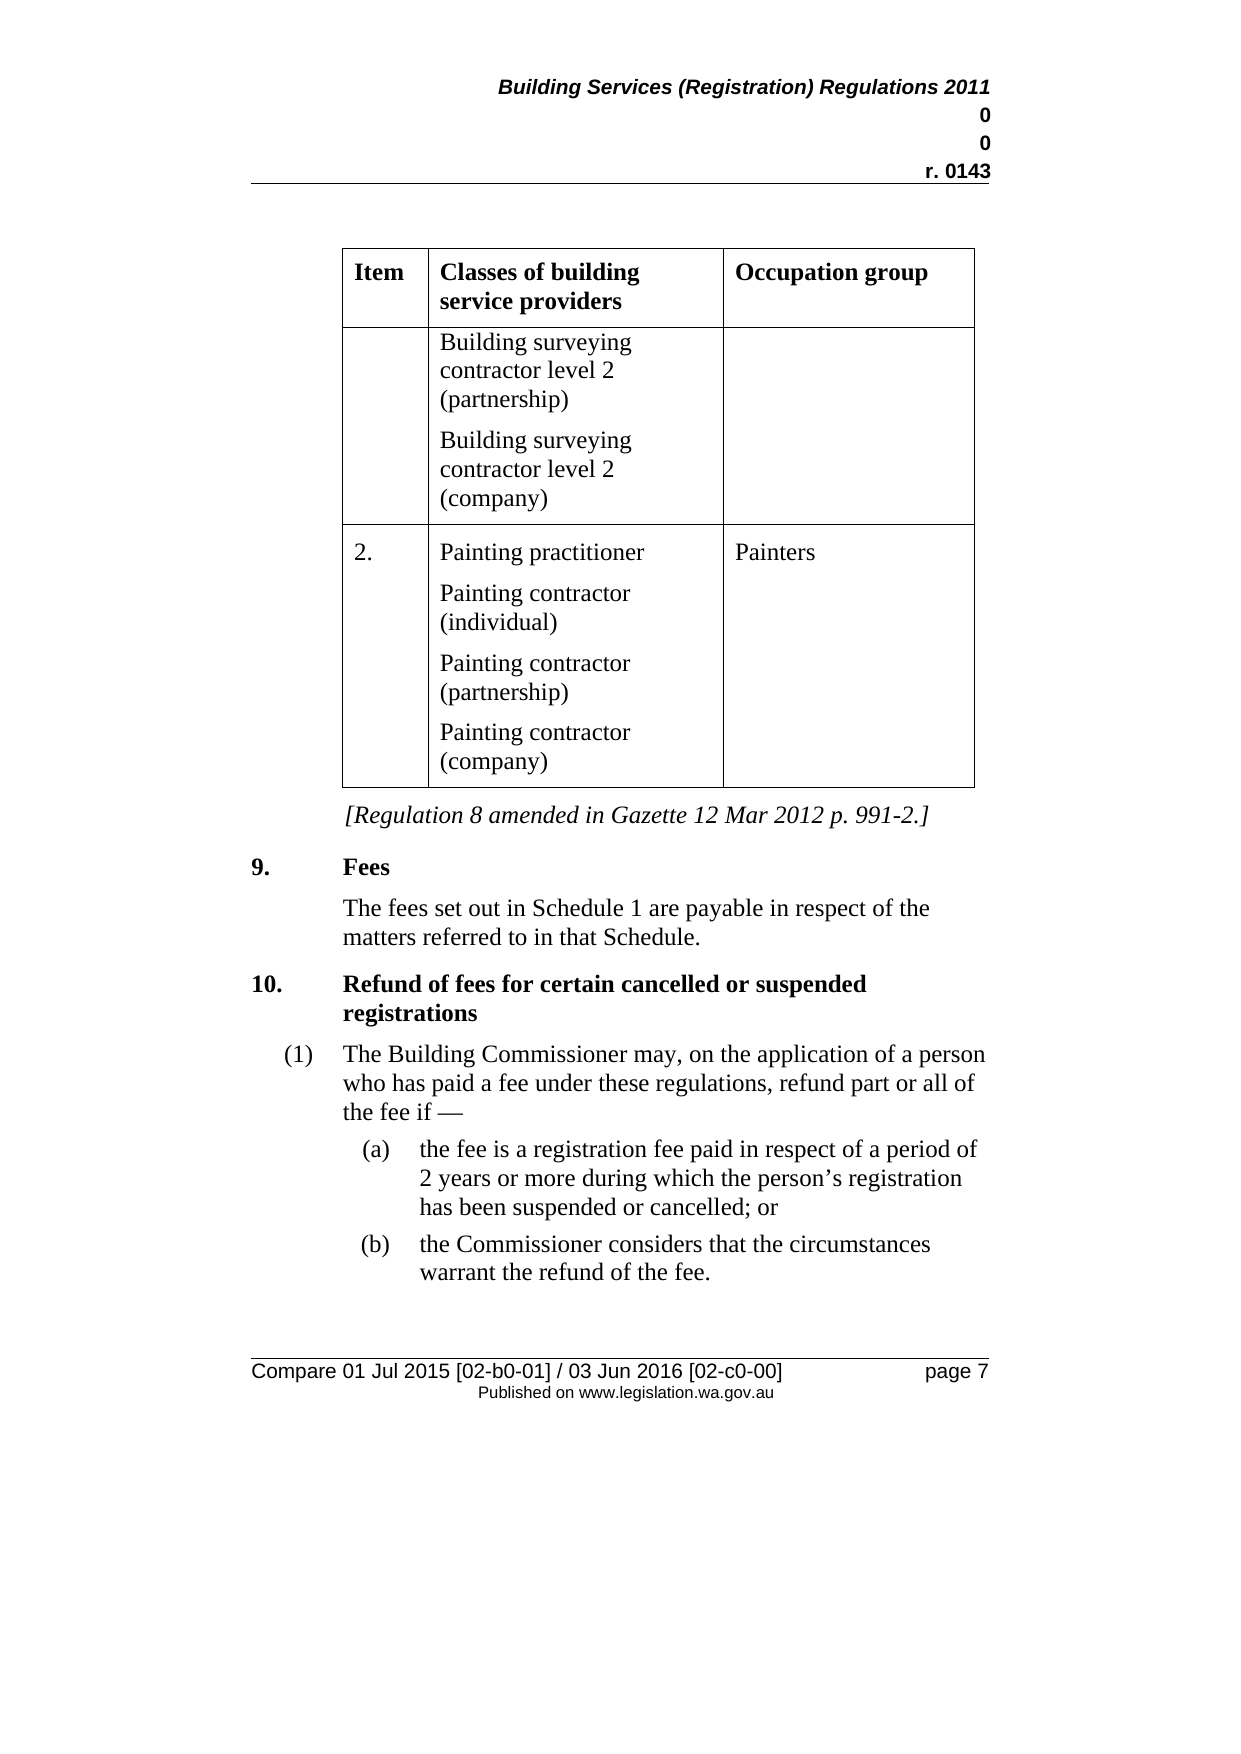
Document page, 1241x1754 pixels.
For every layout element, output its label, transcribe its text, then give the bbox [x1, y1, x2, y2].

table_cell [724, 328, 974, 523]
subtitle 9. Fees [251, 852, 989, 881]
table_cell [724, 718, 974, 787]
table_header Item [343, 249, 428, 327]
table_cell Painting contractor (company) [429, 718, 723, 787]
subtitle 10. Refund of fees for certain cancelled or suspended registrations [251, 969, 989, 1027]
text The fees set out in Schedule 1 are payable in respect of the matters referred to in that Schedule. [251, 893, 989, 951]
table_header Occupation group [724, 249, 974, 327]
text (a) the fee is a registration fee paid in respect of a period of 2 years or more during which the person’s registration has been suspended or cancelled; or [251, 1134, 989, 1220]
text (b) the Commissioner considers that the circumstances warrant the refund of the fee. [251, 1229, 989, 1286]
text (1) The Building Commissioner may, on the application of a person who has paid a fee under these regulations, refund part or all of the fee if — [251, 1039, 989, 1126]
table_cell Painting practitioner Painting contractor (individual) Painting contractor (partnership) [429, 525, 723, 717]
text [Regulation 8 amended in Gazette 12 Mar 2012 p. 991-2.] [251, 800, 989, 829]
table_cell Painters [724, 525, 974, 717]
table_cell [343, 718, 428, 787]
table_cell 2. [343, 525, 428, 717]
table_cell Building surveying contractor level 2 (partnership) Building surveying contractor level 2 (company) [429, 328, 723, 523]
table_header Classes of building service providers [429, 249, 723, 327]
table_cell [343, 328, 428, 523]
